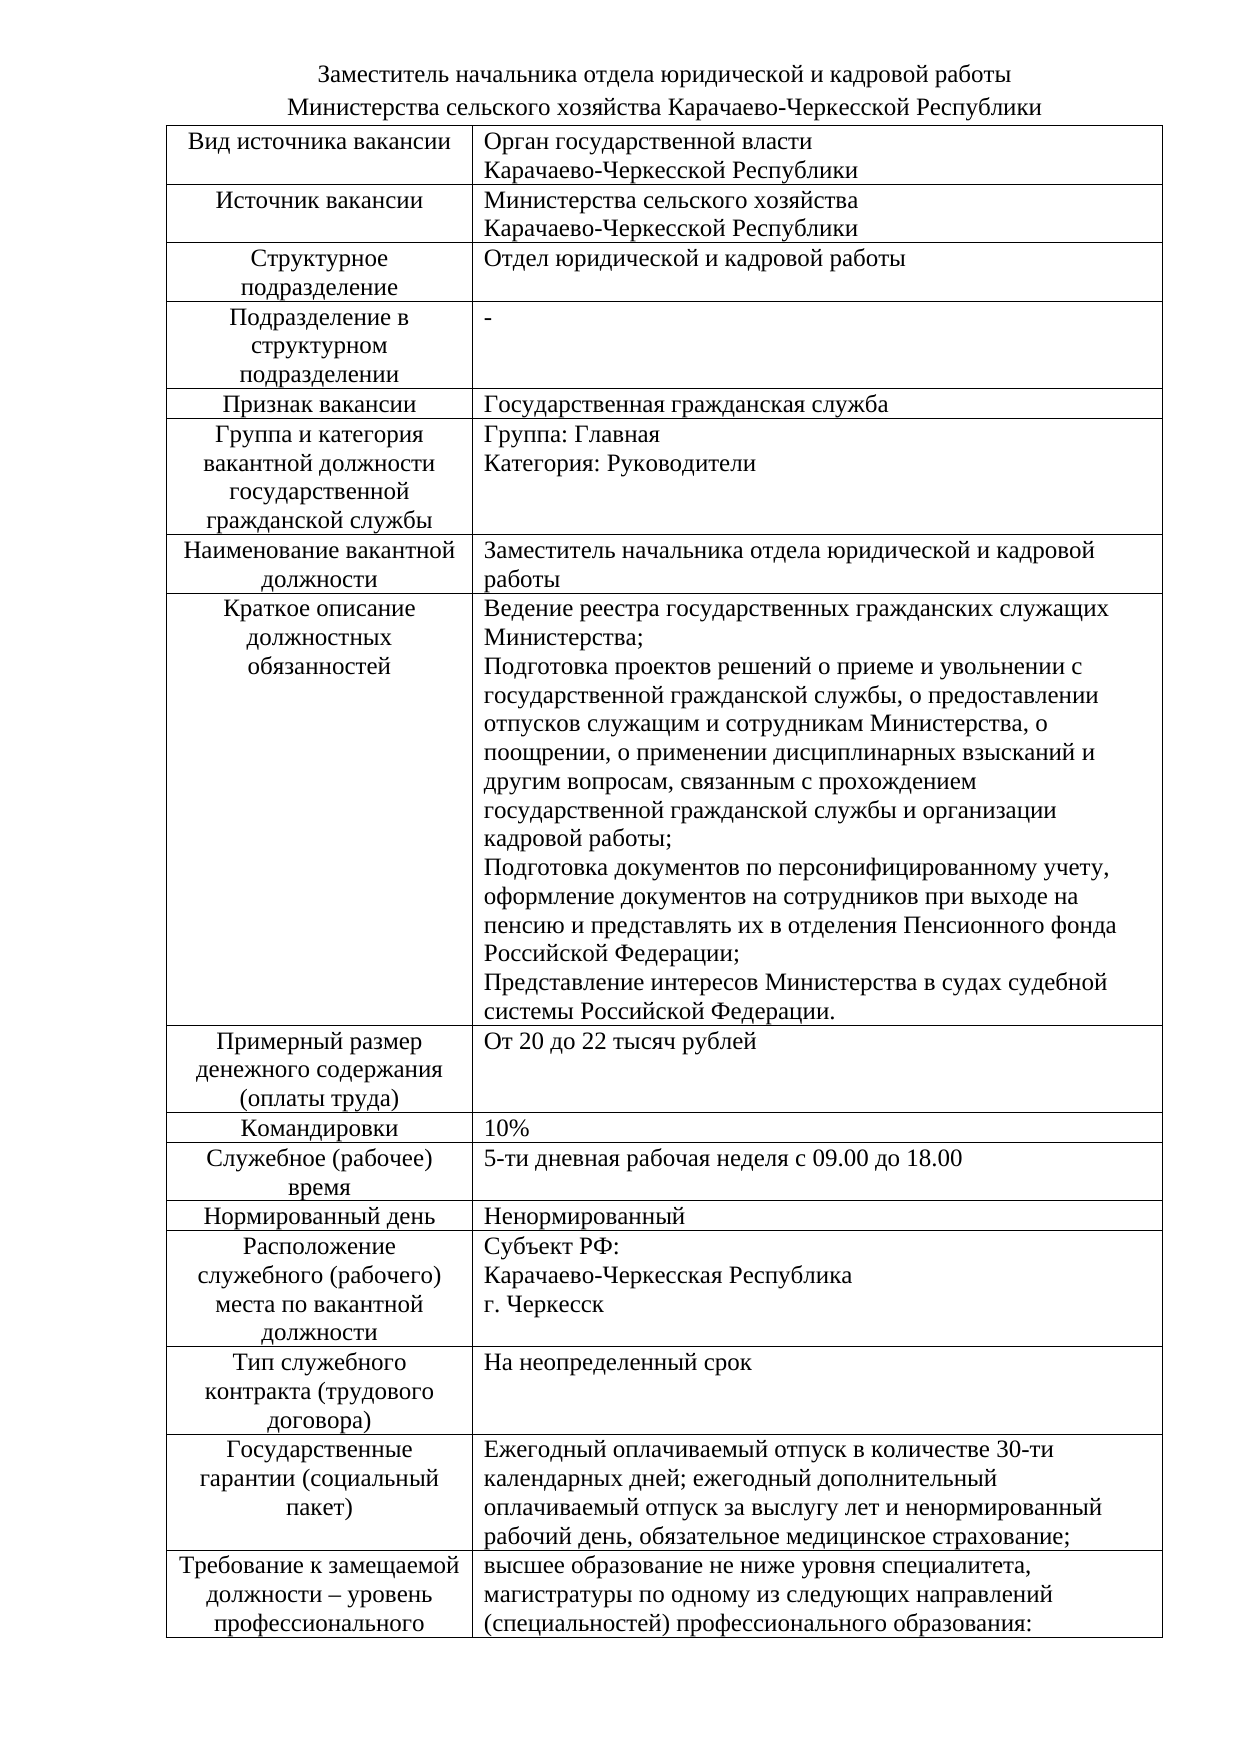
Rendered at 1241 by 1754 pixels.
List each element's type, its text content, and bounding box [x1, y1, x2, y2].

table_cell Группа и категория вакантной должности государственной гражданской службы [167, 419, 472, 534]
table_cell Примерный размер денежного содержания (оплаты труда) [167, 1026, 472, 1112]
table_cell Признак вакансии [167, 389, 472, 418]
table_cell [167, 1551, 472, 1637]
table_cell Группа: Главная Категория: Руководители [473, 419, 1162, 534]
table_cell От 20 до 22 тысяч рублей [473, 1026, 1162, 1112]
table_cell 5-ти дневная рабочая неделя с 09.00 до 18.00 [473, 1143, 1162, 1200]
table_cell - [473, 302, 1162, 388]
table_cell Подразделение в структурном подразделении [167, 302, 472, 388]
table_cell Источник вакансии [167, 185, 472, 242]
table_cell Министерства сельского хозяйства Карачаево-Черкесской Республики [473, 185, 1162, 242]
table_cell Государственные гарантии (социальный пакет) [167, 1435, 472, 1549]
table_cell Ведение реестра государственных гражданских служащих Министерства; Подготовка проектов решений о приеме и увольнении с государственной гражданской службы, о предоставлении отпусков служащим и сотрудникам Министерства, о поощрении, о применении дисциплинарных взысканий и другим вопросам, связанным с прохождением государственной гражданской службы и организации кадровой работы; Подготовка документов по персонифицированному учету, оформление документов на сотрудников при выходе на пенсию и представлять их в отделения Пенсионного фонда Российской Федерации; Представление интересов Министерства в судах судебной системы Российской Федерации. [473, 594, 1162, 1025]
table_cell Краткое описание должностных обязанностей [167, 594, 472, 1025]
table_cell Ненормированный [473, 1201, 1162, 1230]
table_cell Заместитель начальника отдела юридической и кадровой работы [473, 535, 1162, 592]
table_cell Служебное (рабочее) время [167, 1143, 472, 1200]
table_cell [473, 1551, 1162, 1637]
table_cell Наименование вакантной должности [167, 535, 472, 592]
table_header Орган государственной власти Карачаево-Черкесской Республики [473, 126, 1162, 184]
table_cell Тип служебного контракта (трудового договора) [167, 1347, 472, 1433]
table_cell Нормированный день [167, 1201, 472, 1230]
table_cell Структурное подразделение [167, 243, 472, 301]
table_cell Командировки [167, 1113, 472, 1142]
table_cell На неопределенный срок [473, 1347, 1162, 1433]
table_cell Государственная гражданская служба [473, 389, 1162, 418]
table_header Вид источника вакансии [167, 126, 472, 184]
text Заместитель начальника отдела юридической и кадровой работы [177, 59, 1152, 88]
table_cell Отдел юридической и кадровой работы [473, 243, 1162, 301]
table_cell Ежегодный оплачиваемый отпуск в количестве 30-ти календарных дней; ежегодный дополнительный оплачиваемый отпуск за выслугу лет и ненормированный рабочий день, обязательное медицинское страхование; [473, 1435, 1162, 1549]
text Министерства сельского хозяйства Карачаево-Черкесской Республики [177, 92, 1152, 121]
table_cell Субъект РФ: Карачаево-Черкесская Республика г. Черкесск [473, 1231, 1162, 1346]
table_cell 10% [473, 1113, 1162, 1142]
table_cell Расположение служебного (рабочего) места по вакантной должности [167, 1231, 472, 1346]
